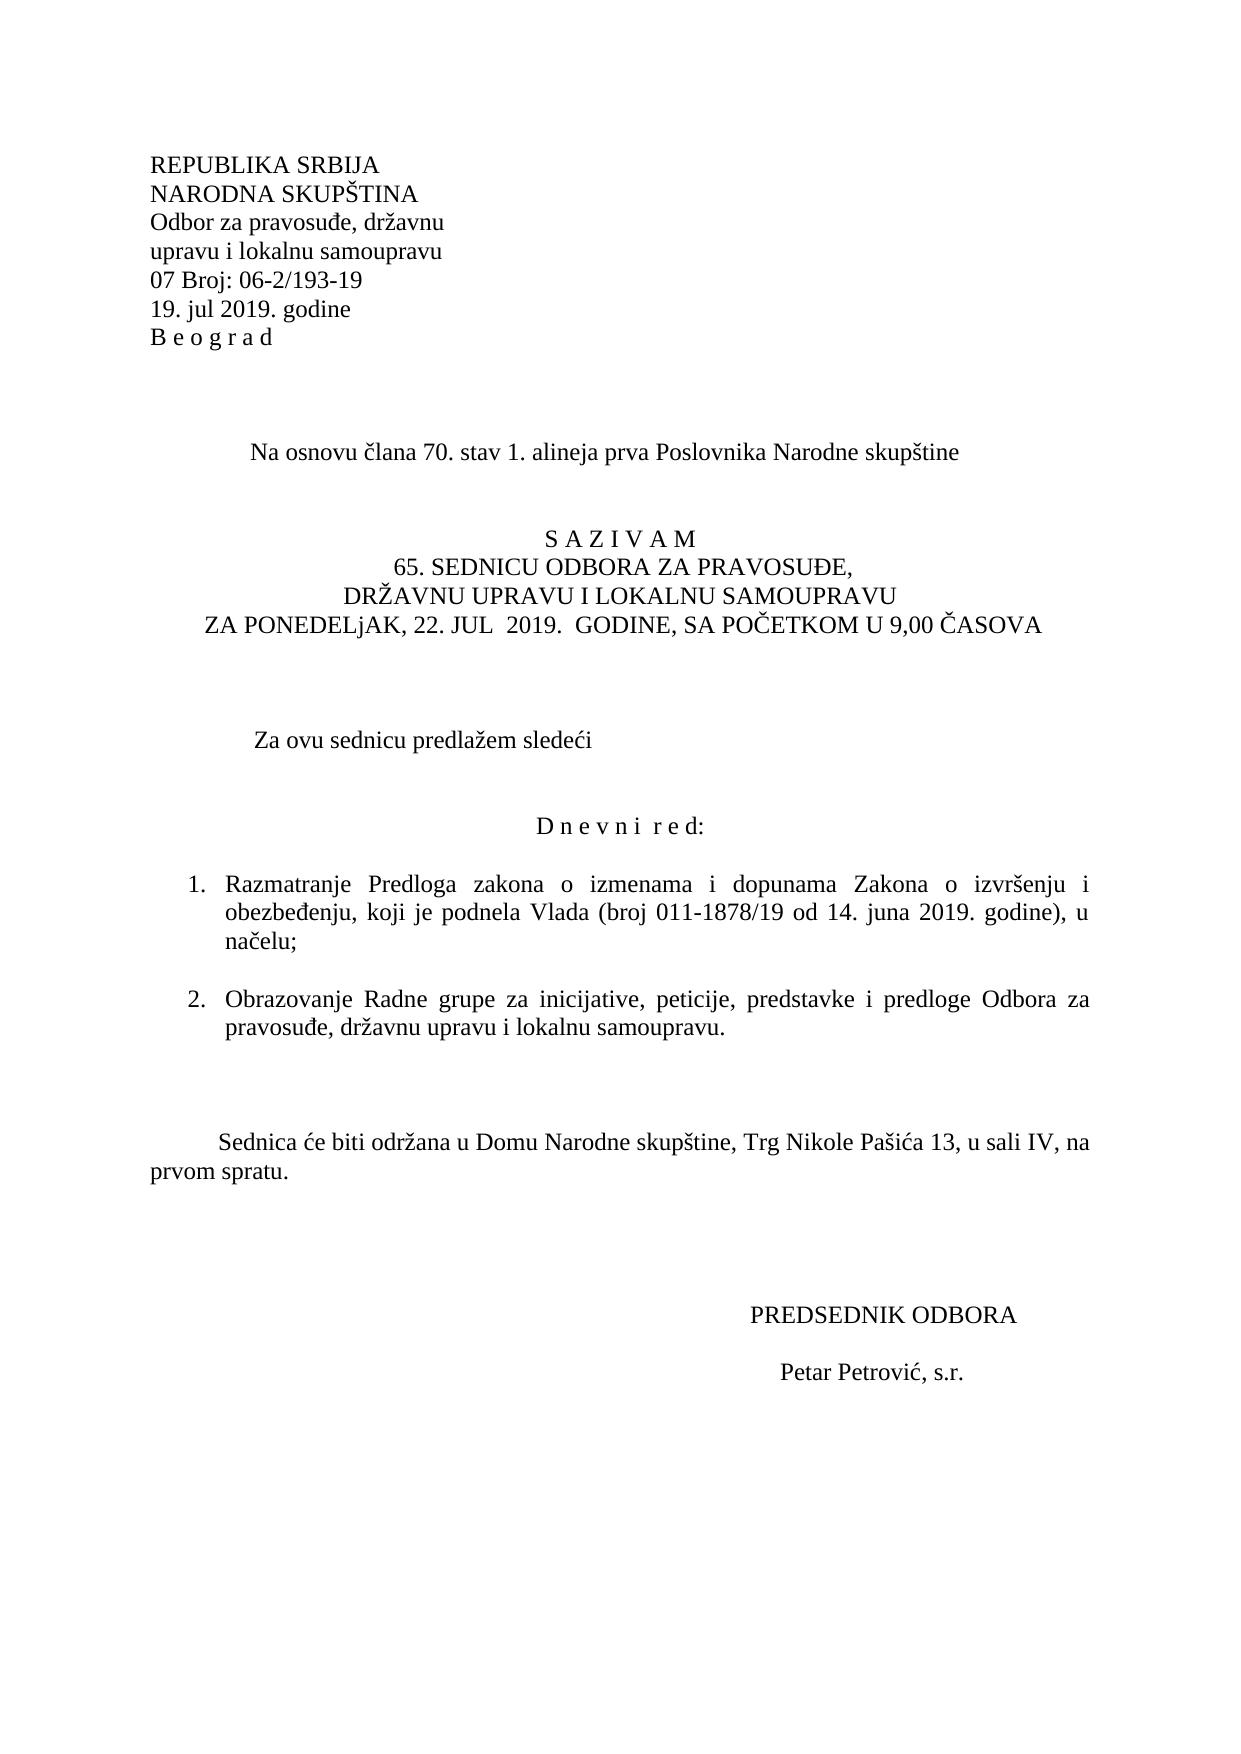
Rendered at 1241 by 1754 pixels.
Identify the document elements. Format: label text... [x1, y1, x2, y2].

text S A Z I V A M [150, 524, 1090, 552]
text ZA PONEDELjAK, 22. JUL 2019. GODINE, SA POČETKOM U 9,00 ČASOVA [150, 610, 1090, 639]
text B e o g r a d [150, 322, 1090, 351]
text 07 Broj: 06-2/193-19 [150, 265, 1090, 294]
text Odbor za pravosuđe, državnu [150, 207, 1090, 236]
text D n e v n i r e d: [150, 811, 1090, 840]
text upravu i lokalnu samoupravu [150, 236, 1090, 265]
text 19. jul 2019. godine [150, 294, 1090, 322]
text 65. SEDNICU ODBORA ZA PRAVOSUĐE, [150, 552, 1090, 581]
text PREDSEDNIK ODBORA [150, 1300, 1090, 1329]
text Petar Petrović, s.r. [150, 1357, 1090, 1386]
list Razmatranje Predloga zakona o izmenama i dopunama Zakona o izvršenju i obezbeđenju, koji je podnela Vlada (broj 011-1878/19 od 14. juna 2019. godine), u načelu; [187, 869, 1090, 955]
text Sednica će biti održana u Domu Narodne skupštine, Trg Nikole Pašića 13, u sali IV, na prvom spratu. [150, 1127, 1090, 1185]
text Na osnovu člana 70. stav 1. alineja prva Poslovnika Narodne skupštine [150, 437, 1090, 466]
text DRŽAVNU UPRAVU I LOKALNU SAMOUPRAVU [150, 581, 1090, 610]
text Za ovu sednicu predlažem sledeći [150, 725, 1090, 754]
text REPUBLIKA SRBIJA [150, 150, 1090, 179]
text NARODNA SKUPŠTINA [150, 179, 1090, 207]
list Obrazovanje Radne grupe za inicijative, peticije, predstavke i predloge Odbora za pravosuđe, državnu upravu i lokalnu samoupravu. [187, 984, 1090, 1041]
